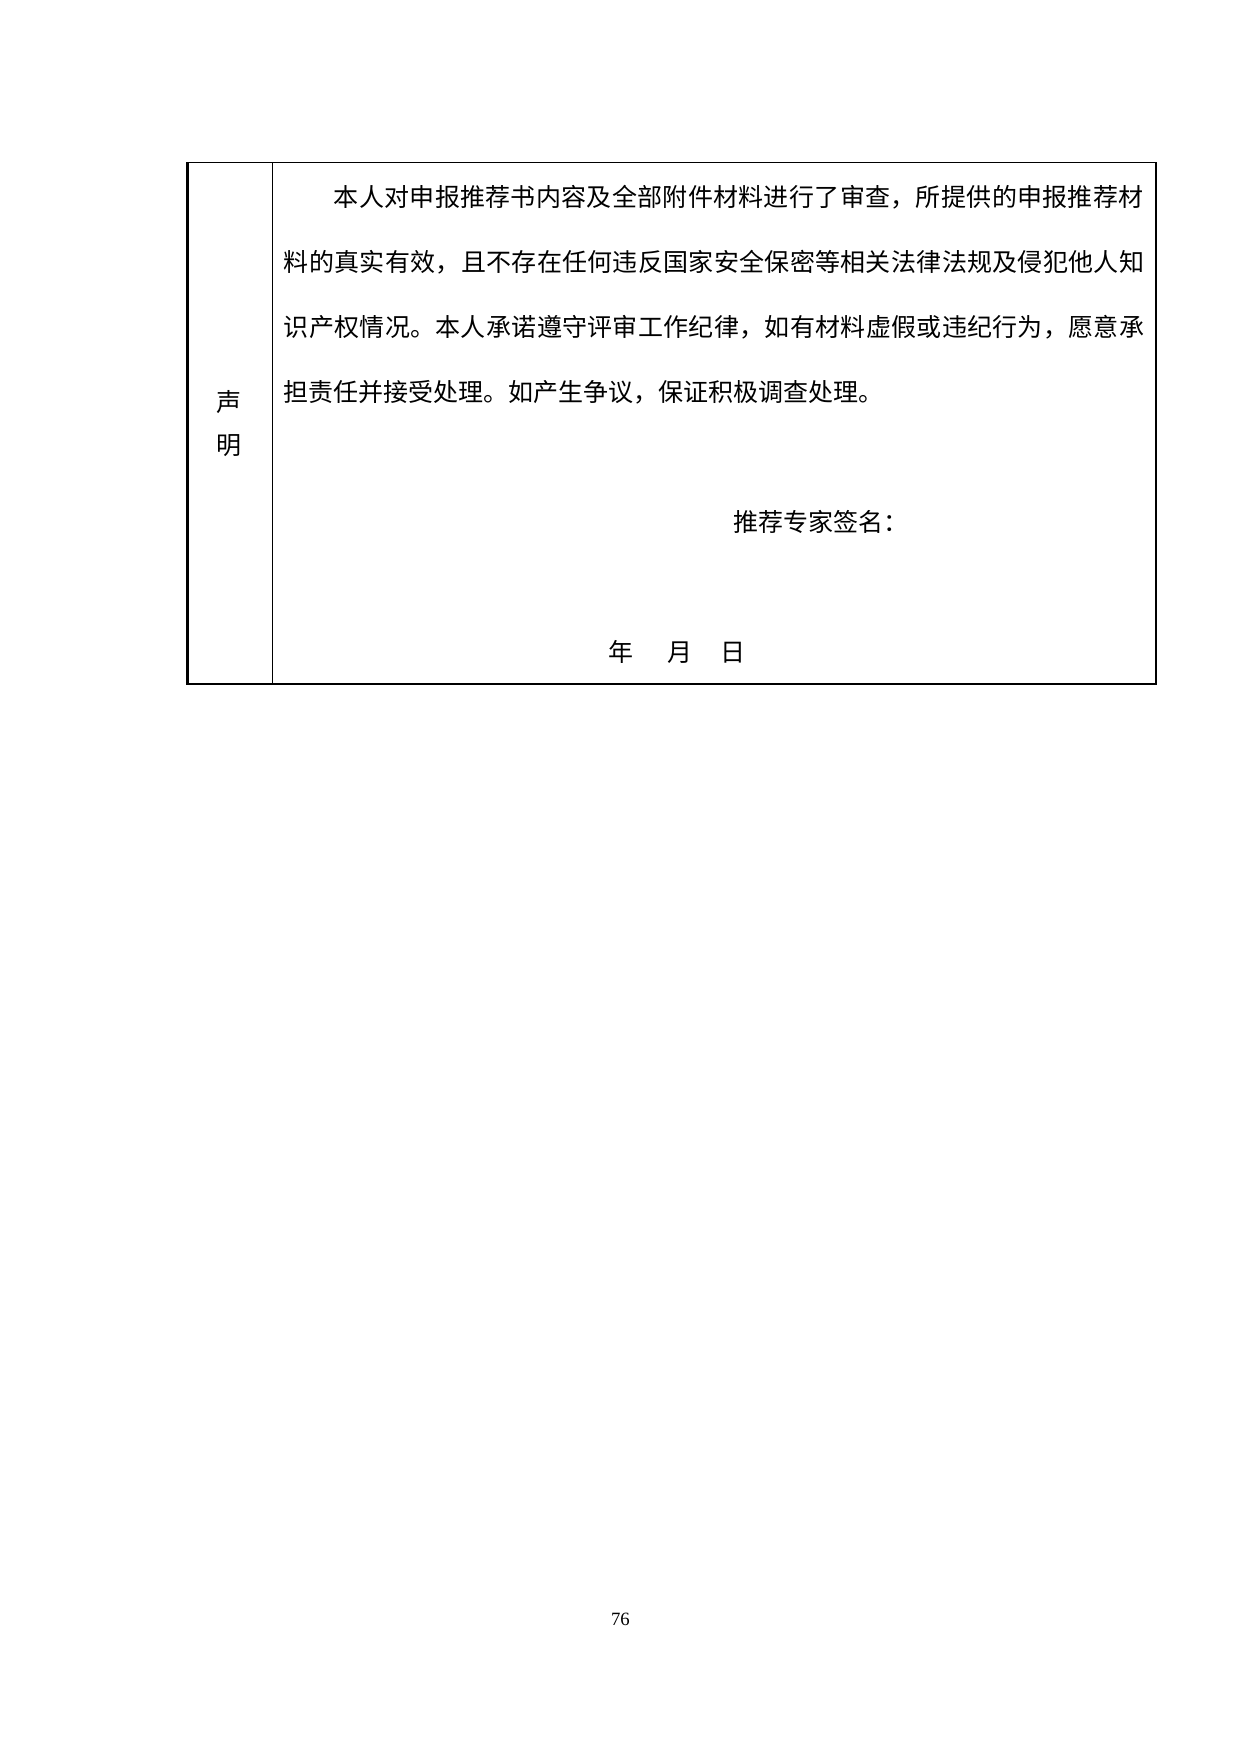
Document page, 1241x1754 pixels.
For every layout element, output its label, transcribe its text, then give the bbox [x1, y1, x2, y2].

table_cell 本人对申报推荐书内容及全部附件材料进行了审查，所提供的申报推荐材料的真实有效，且不存在任何违反国家安全保密等相关法律法规及侵犯他人知识产权情况。本人承诺遵守评审工作纪律，如有材料虚假或违纪行为，愿意承担责任并接受处理。如产生争议，保证积极调查处理。 推荐专家签名： 年 月 日 [273, 163, 1155, 683]
table_cell 声 明 [189, 163, 272, 683]
